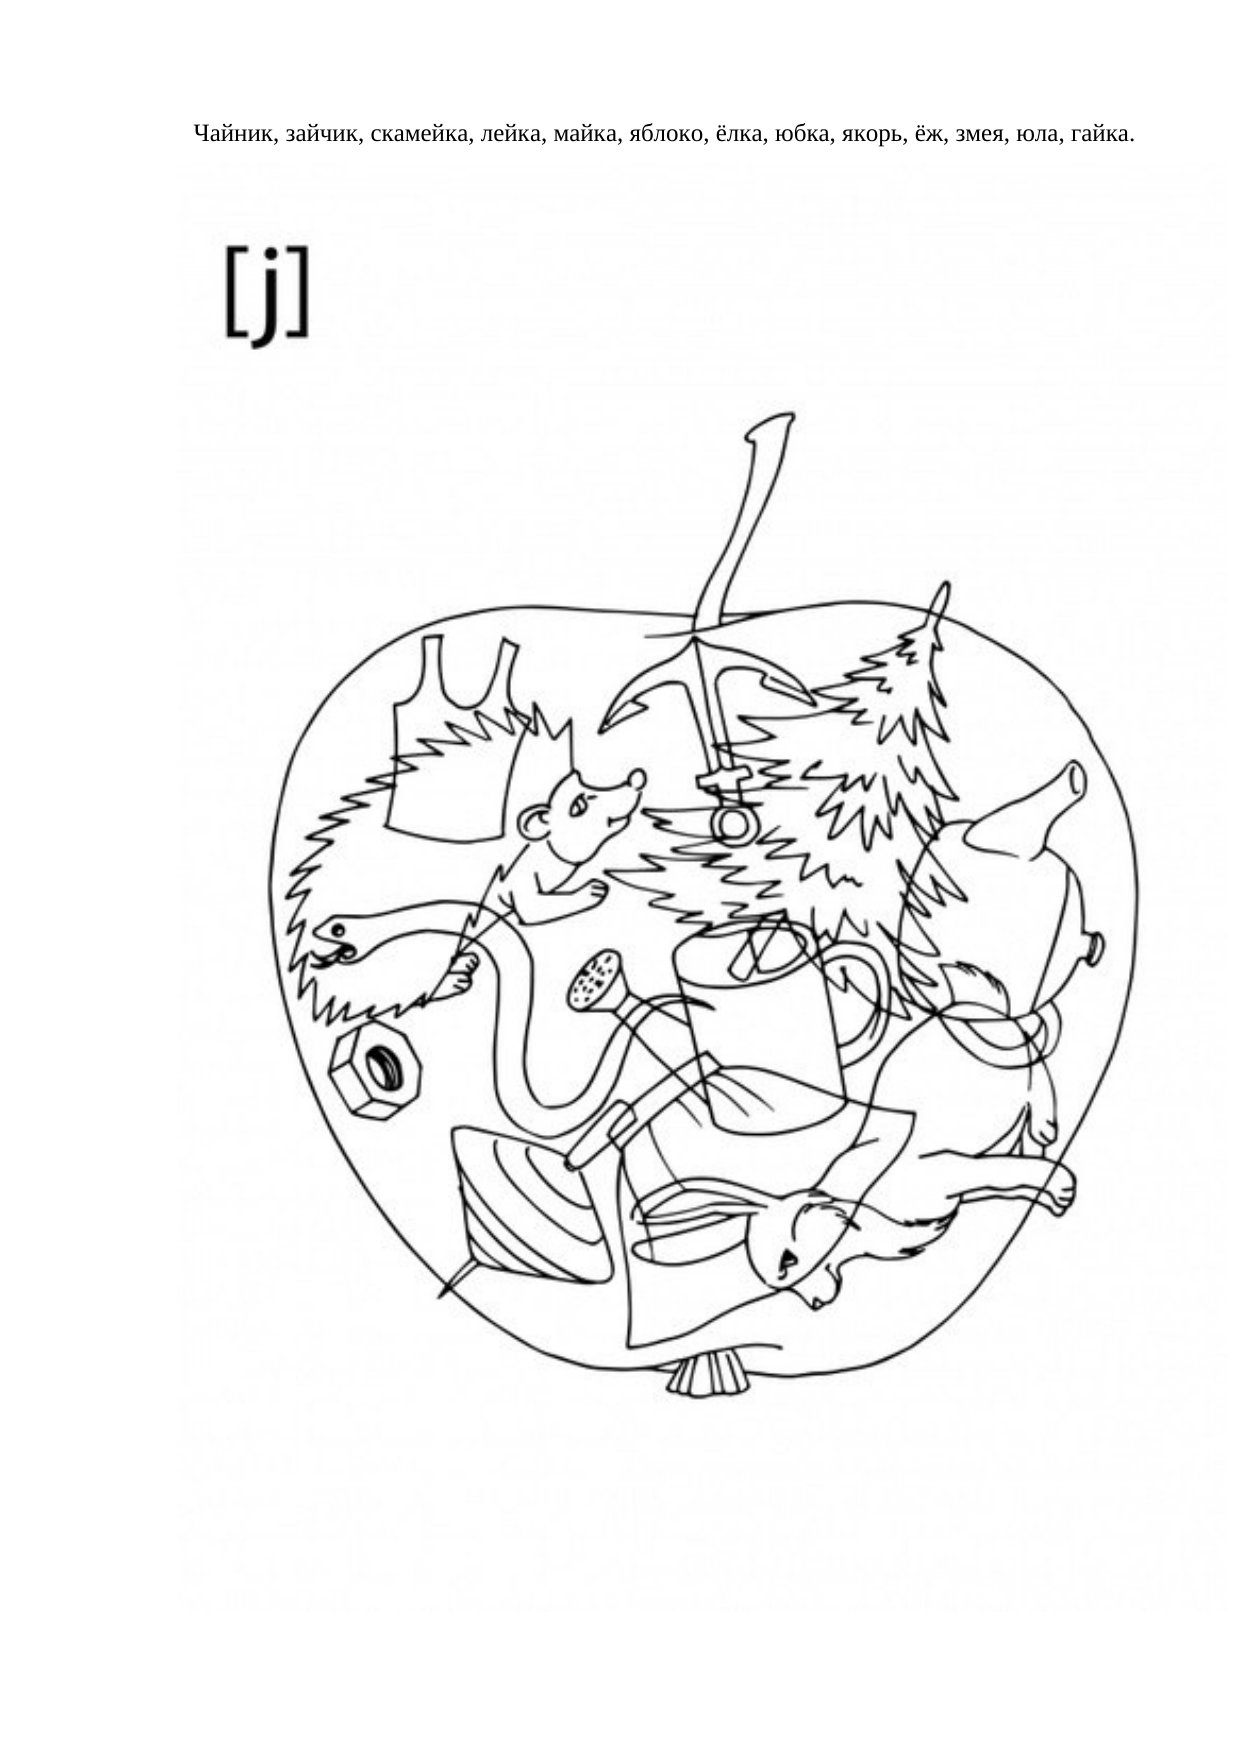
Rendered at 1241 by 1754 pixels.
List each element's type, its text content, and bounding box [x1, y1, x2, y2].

text Чайник, зайчик, скамейка, лейка, майка, яблоко, ёлка, юбка, якорь, ёж, змея, юла, гайка. [177, 118, 1152, 147]
picture [177, 163, 1228, 1612]
